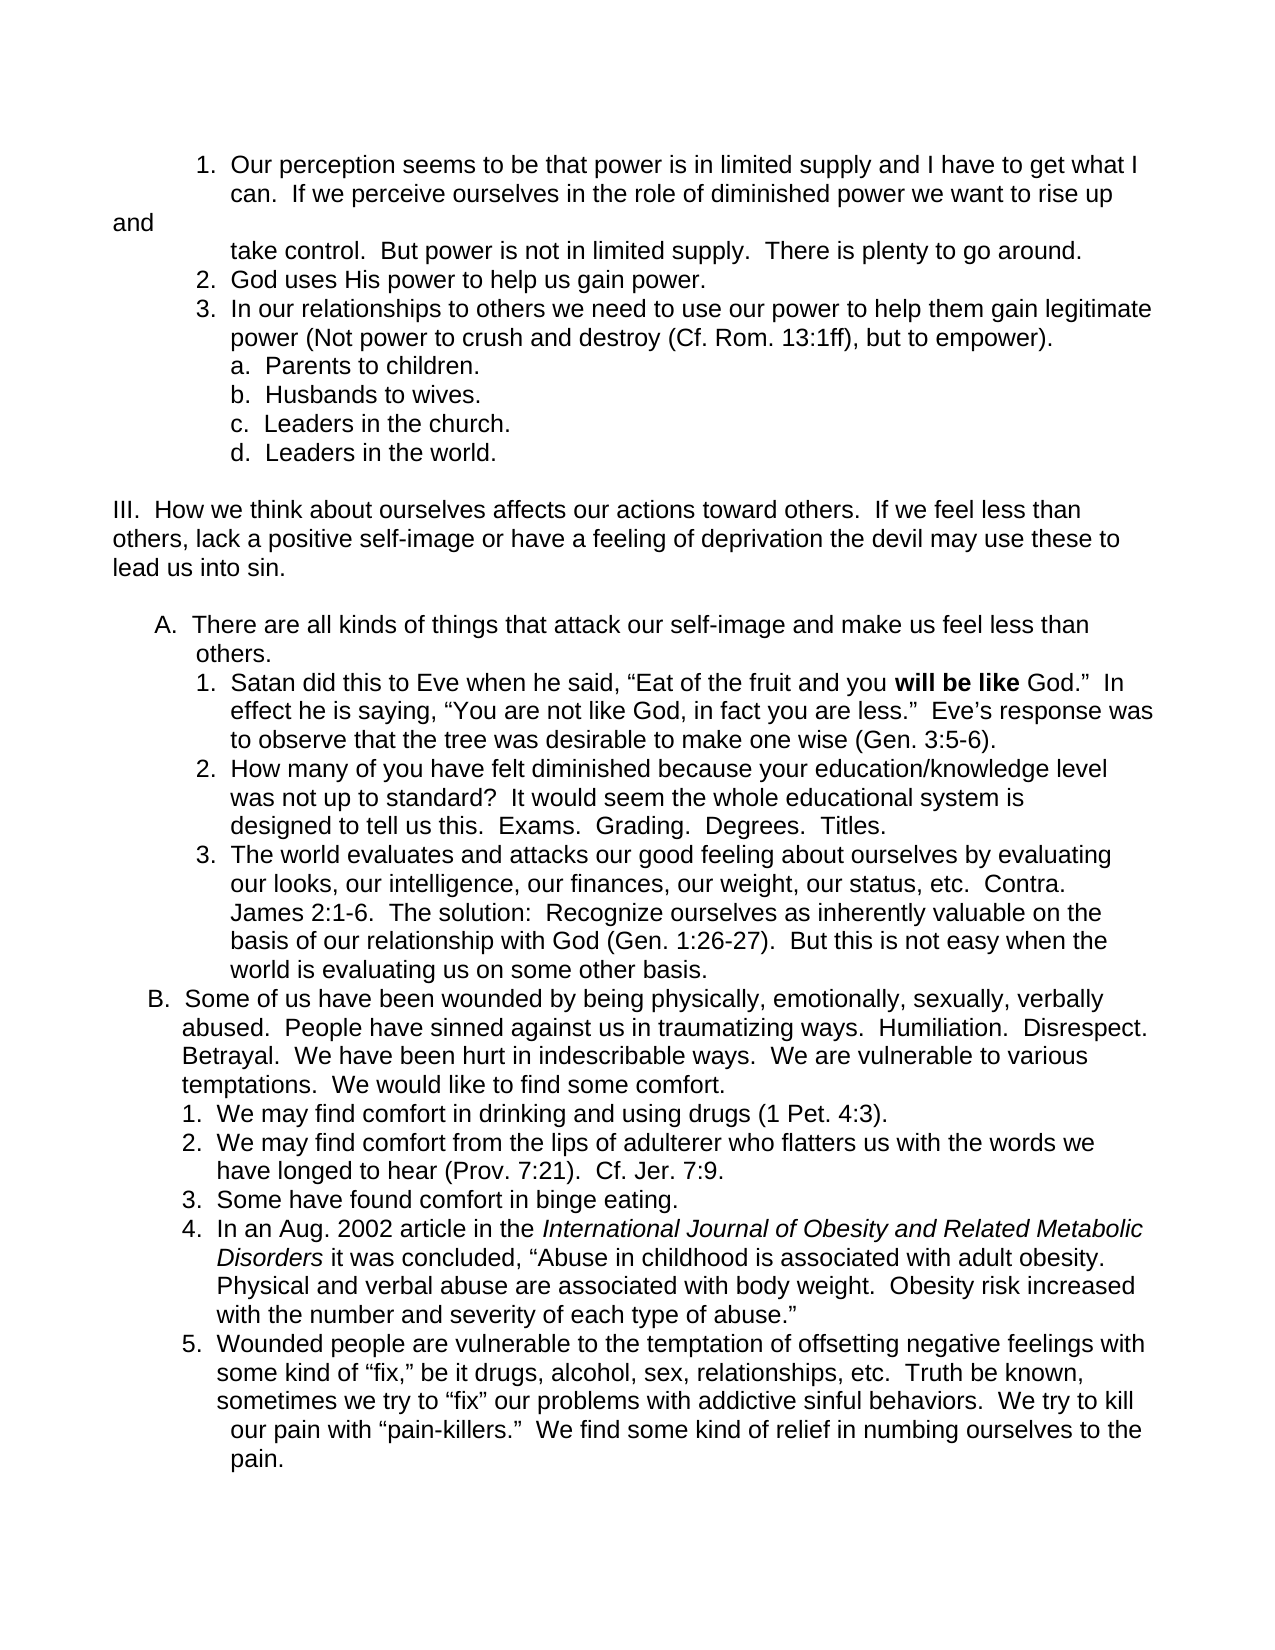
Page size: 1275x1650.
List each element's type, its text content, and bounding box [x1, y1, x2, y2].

text 3. The world evaluates and attacks our good feeling about ourselves by evaluating [112, 840, 1162, 869]
text d. Leaders in the world. [112, 437, 1162, 466]
text Betrayal. We have been hurt in indescribable ways. We are vulnerable to various [112, 1041, 1162, 1070]
text pain. [112, 1444, 1162, 1472]
text take control. But power is not in limited supply. There is plenty to go around. [112, 236, 1162, 265]
text James 2:1-6. The solution: Recognize ourselves as inherently valuable on the [112, 897, 1162, 926]
text was not up to standard? It would seem the whole educational system is [112, 782, 1162, 811]
text 2. God uses His power to help us gain power. [112, 265, 1162, 294]
text c. Leaders in the church. [112, 409, 1162, 437]
text Disorders it was concluded, “Abuse in childhood is associated with adult obesity. [112, 1242, 1162, 1271]
text temptations. We would like to find some comfort. [112, 1070, 1162, 1099]
text 2. We may find comfort from the lips of adulterer who flatters us with the words we [112, 1127, 1162, 1156]
text some kind of “fix,” be it drugs, alcohol, sex, relationships, etc. Truth be known, [112, 1357, 1162, 1386]
text 1. We may find comfort in drinking and using drugs (1 Pet. 4:3). [112, 1099, 1162, 1127]
text have longed to hear (Prov. 7:21). Cf. Jer. 7:9. [112, 1156, 1162, 1185]
text our looks, our intelligence, our finances, our weight, our status, etc. Contra. [112, 869, 1162, 897]
text designed to tell us this. Exams. Grading. Degrees. Titles. [112, 811, 1162, 840]
text B. Some of us have been wounded by being physically, emotionally, sexually, verbally [112, 984, 1162, 1012]
text Physical and verbal abuse are associated with body weight. Obesity risk increased [112, 1271, 1162, 1300]
text effect he is saying, “You are not like God, in fact you are less.” Eve’s response was [112, 696, 1162, 725]
text 3. Some have found comfort in binge eating. [112, 1185, 1162, 1214]
text 1. Satan did this to Eve when he said, “Eat of the fruit and you will be like God.” In [112, 667, 1162, 696]
text 4. In an Aug. 2002 article in the International Journal of Obesity and Related Metabolic [112, 1214, 1162, 1242]
text 3. In our relationships to others we need to use our power to help them gain legitimate [112, 294, 1162, 322]
text to observe that the tree was desirable to make one wise (Gen. 3:5-6). [112, 725, 1162, 754]
text 5. Wounded people are vulnerable to the temptation of offsetting negative feelings with [112, 1329, 1162, 1357]
text abused. People have sinned against us in traumatizing ways. Humiliation. Disrespect. [112, 1012, 1162, 1041]
text b. Husbands to wives. [112, 380, 1162, 409]
text A. There are all kinds of things that attack our self-image and make us feel less than [112, 610, 1162, 639]
text 2. How many of you have felt diminished because your education/knowledge level [112, 754, 1162, 782]
text others. [112, 639, 1162, 667]
text basis of our relationship with God (Gen. 1:26-27). But this is not easy when the [112, 926, 1162, 955]
text our pain with “pain-killers.” We find some kind of relief in numbing ourselves to the [112, 1415, 1162, 1444]
text with the number and severity of each type of abuse.” [112, 1300, 1162, 1329]
text world is evaluating us on some other basis. [112, 955, 1162, 984]
text sometimes we try to “fix” our problems with addictive sinful behaviors. We try to kill [112, 1386, 1162, 1415]
text a. Parents to children. [112, 351, 1162, 380]
text power (Not power to crush and destroy (Cf. Rom. 13:1ff), but to empower). [112, 322, 1162, 351]
text III. How we think about ourselves affects our actions toward others. If we feel less than others, lack a positive self-image or have a feeling of deprivation the devil may use these to lead us into sin. [112, 495, 1162, 581]
text 1. Our perception seems to be that power is in limited supply and I have to get what I [112, 150, 1162, 179]
text can. If we perceive ourselves in the role of diminished power we want to rise up and [112, 179, 1162, 236]
